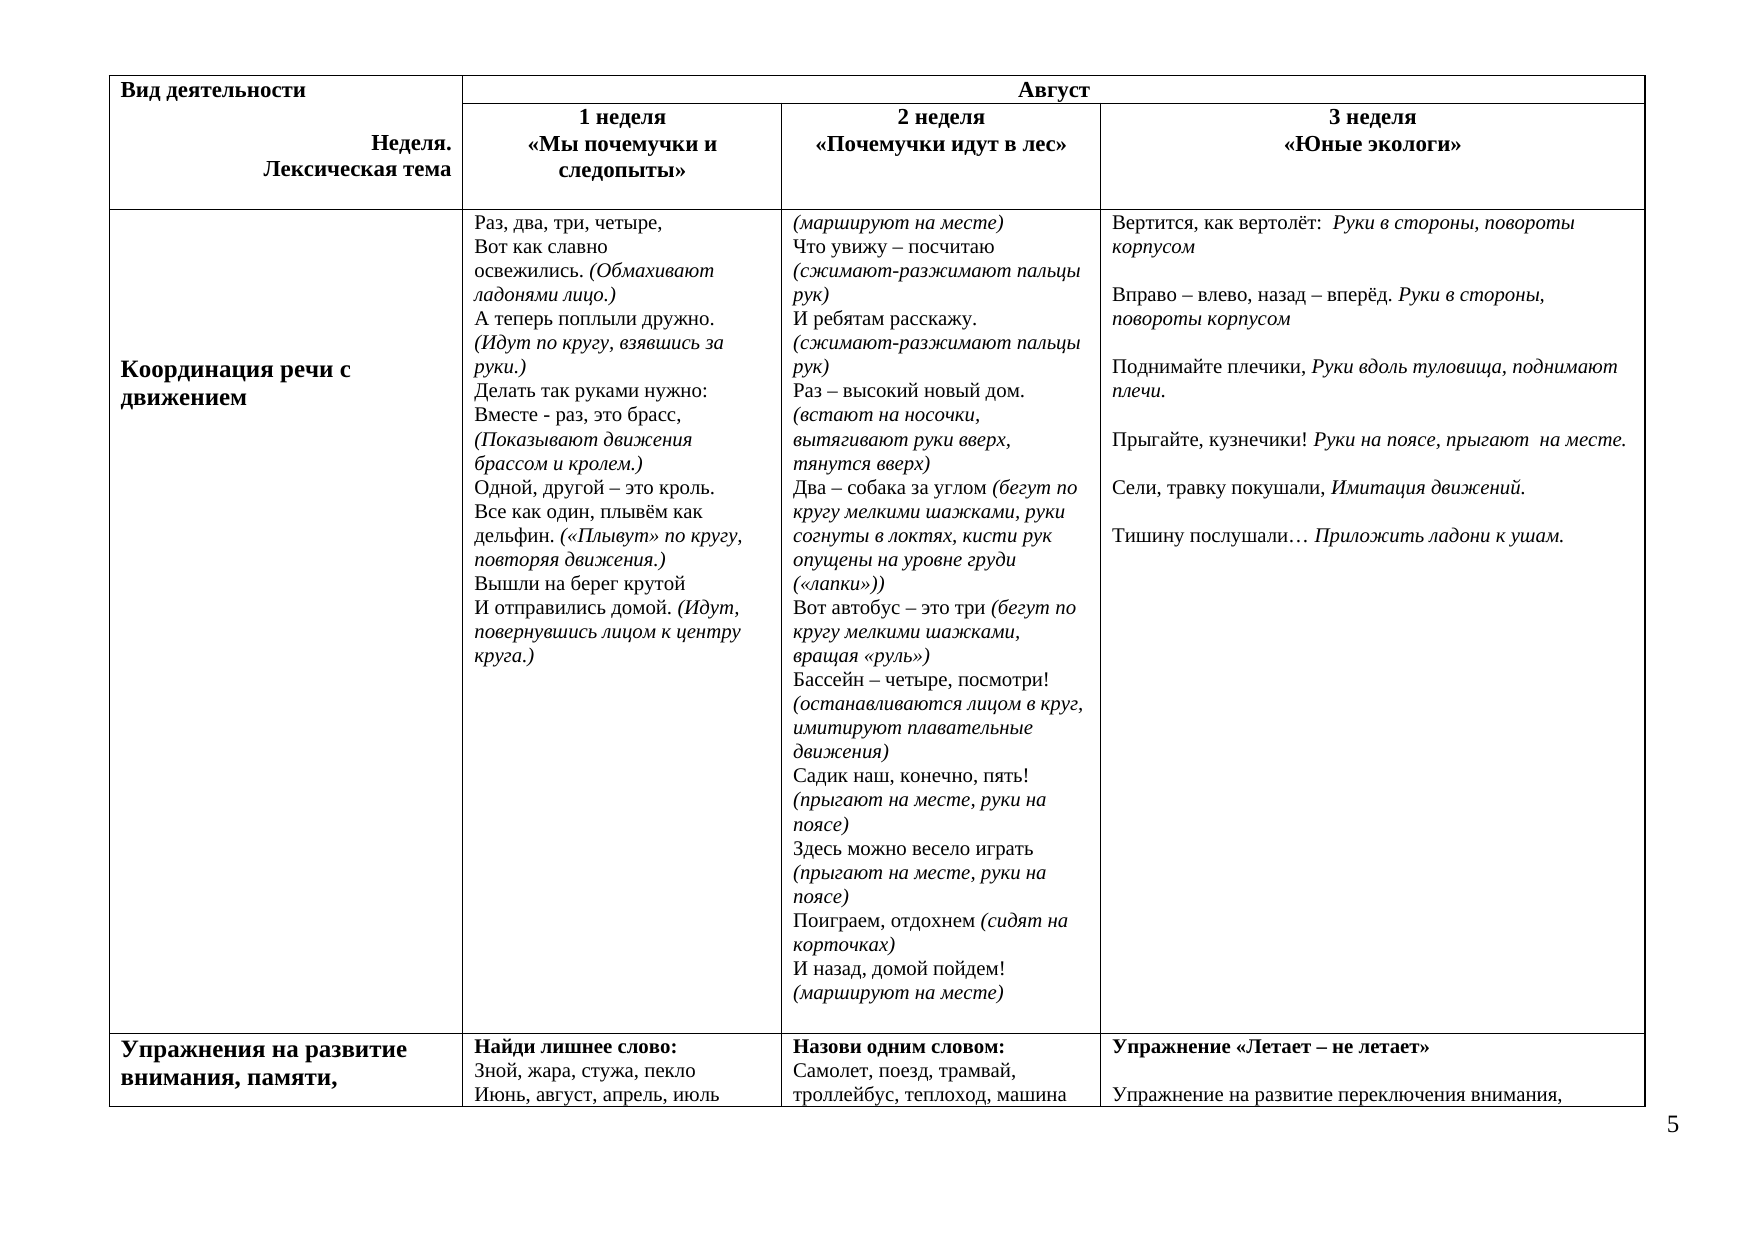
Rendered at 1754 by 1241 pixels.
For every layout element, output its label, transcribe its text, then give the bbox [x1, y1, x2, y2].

table_header Вид деятельности Неделя. Лексическая тема [110, 76, 462, 209]
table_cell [1101, 210, 1644, 1033]
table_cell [463, 210, 781, 1033]
table_cell 1 неделя «Мы почемучки и следопыты» [463, 104, 781, 209]
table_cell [110, 210, 462, 1033]
table_cell 2 неделя «Почемучки идут в лес» [782, 104, 1100, 209]
table_header Август [463, 76, 1644, 102]
table_cell 3 неделя «Юные экологи» [1101, 104, 1644, 209]
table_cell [1101, 1034, 1644, 1106]
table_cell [110, 1034, 462, 1106]
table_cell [463, 1034, 781, 1106]
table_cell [782, 1034, 1100, 1106]
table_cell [782, 210, 1100, 1033]
